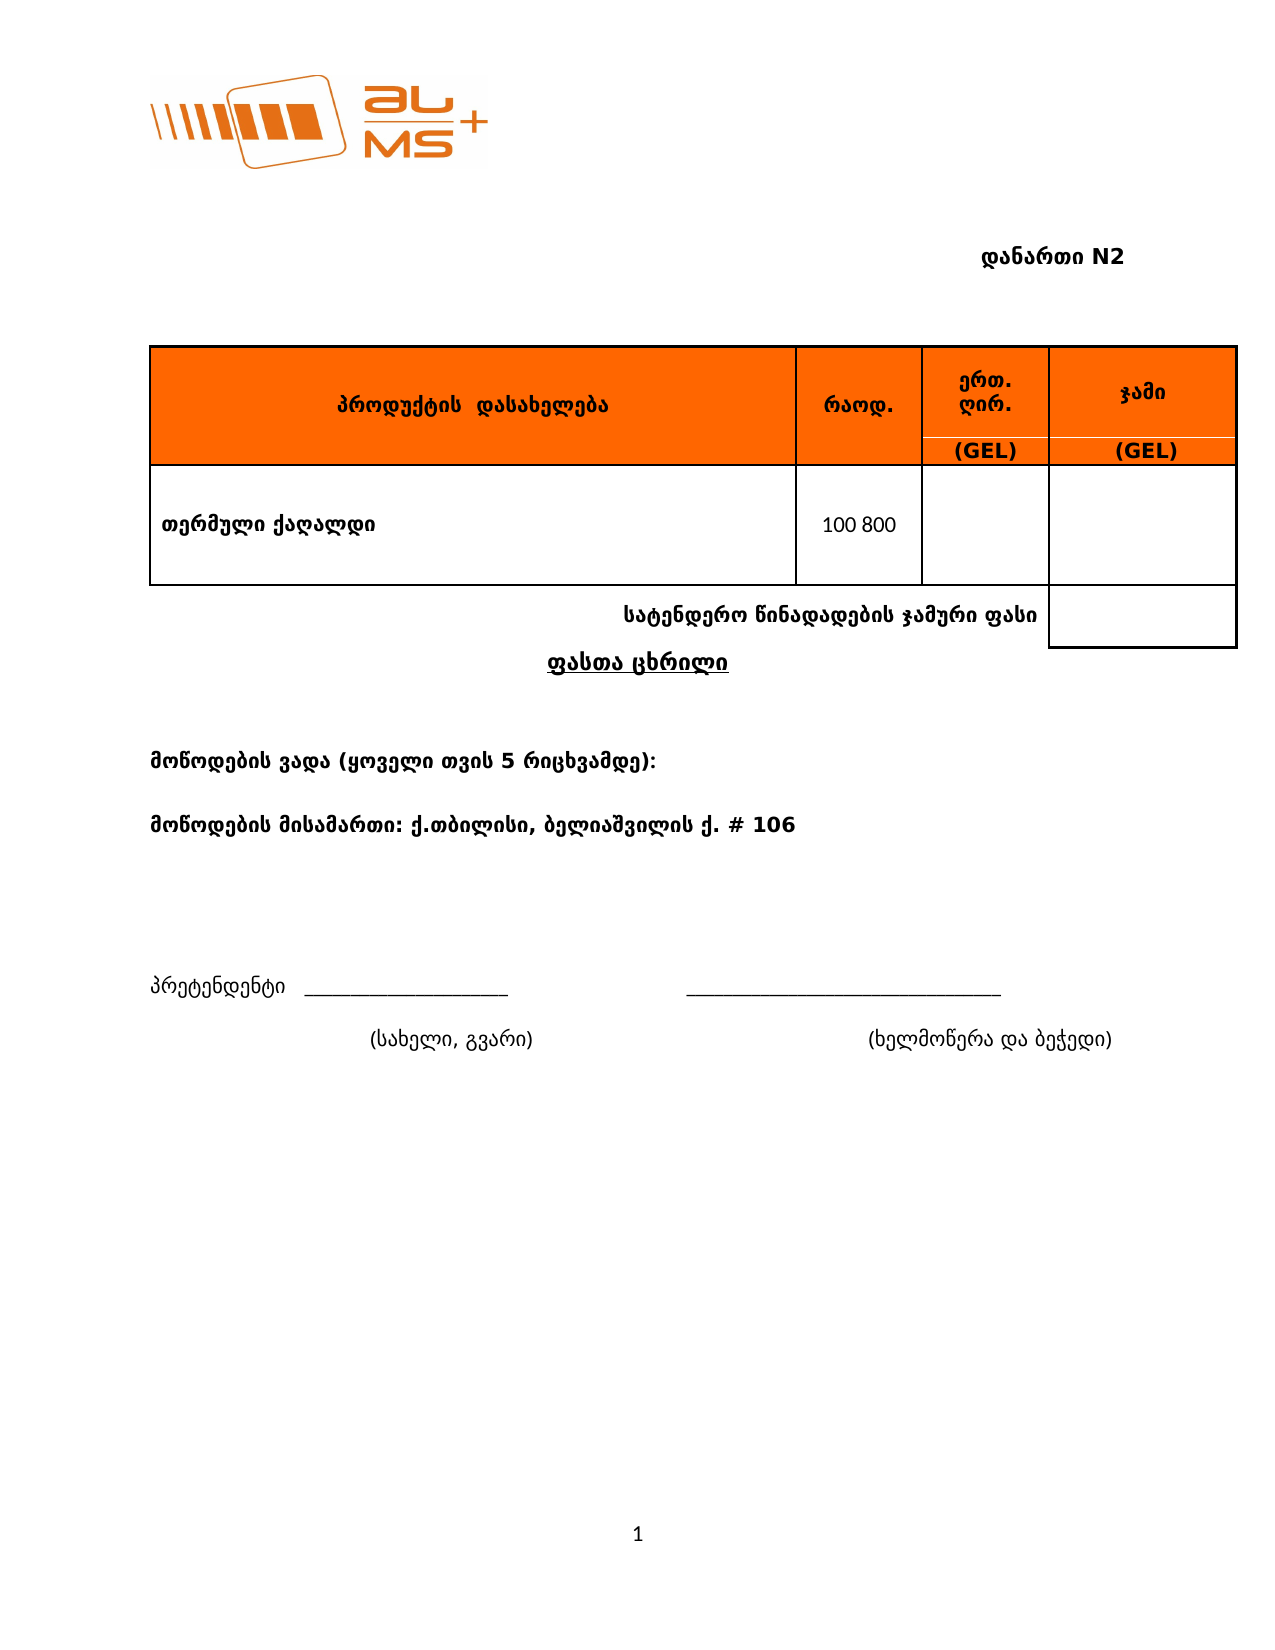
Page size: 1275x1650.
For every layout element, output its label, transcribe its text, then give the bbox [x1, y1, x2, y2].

table_cell [923, 466, 1048, 583]
table_cell [1050, 466, 1235, 583]
text ფასთა ცხრილი [150, 649, 1125, 676]
text პრეტენდენტი ______________________ __________________________________ [150, 971, 1125, 999]
table_cell თერმული ქაღალდი [151, 466, 795, 583]
table_header ჯამი [1050, 348, 1235, 437]
table_header რაოდ. [797, 348, 921, 464]
table_cell [1050, 586, 1235, 646]
text მოწოდების ვადა (ყოველი თვის 5 რიცხვამდე): [150, 746, 1125, 775]
table_header პროდუქტის დასახელება [151, 348, 795, 464]
text დანართი N2 [150, 244, 1125, 269]
text მოწოდების მისამართი: ქ.თბილისი, ბელიაშვილის ქ. # 106 [150, 813, 1125, 838]
table_header ერთ. ღირ. [923, 348, 1048, 437]
table_cell (GEL) [923, 438, 1048, 464]
picture [150, 75, 488, 169]
table_cell სატენდერო წინადადების ჯამური ფასი [150, 586, 1048, 646]
text (სახელი, გვარი) (ხელმოწერა და ბეჭედი) [150, 1024, 1125, 1053]
table_cell 100 800 [797, 466, 921, 583]
table_cell (GEL) [1050, 438, 1235, 464]
